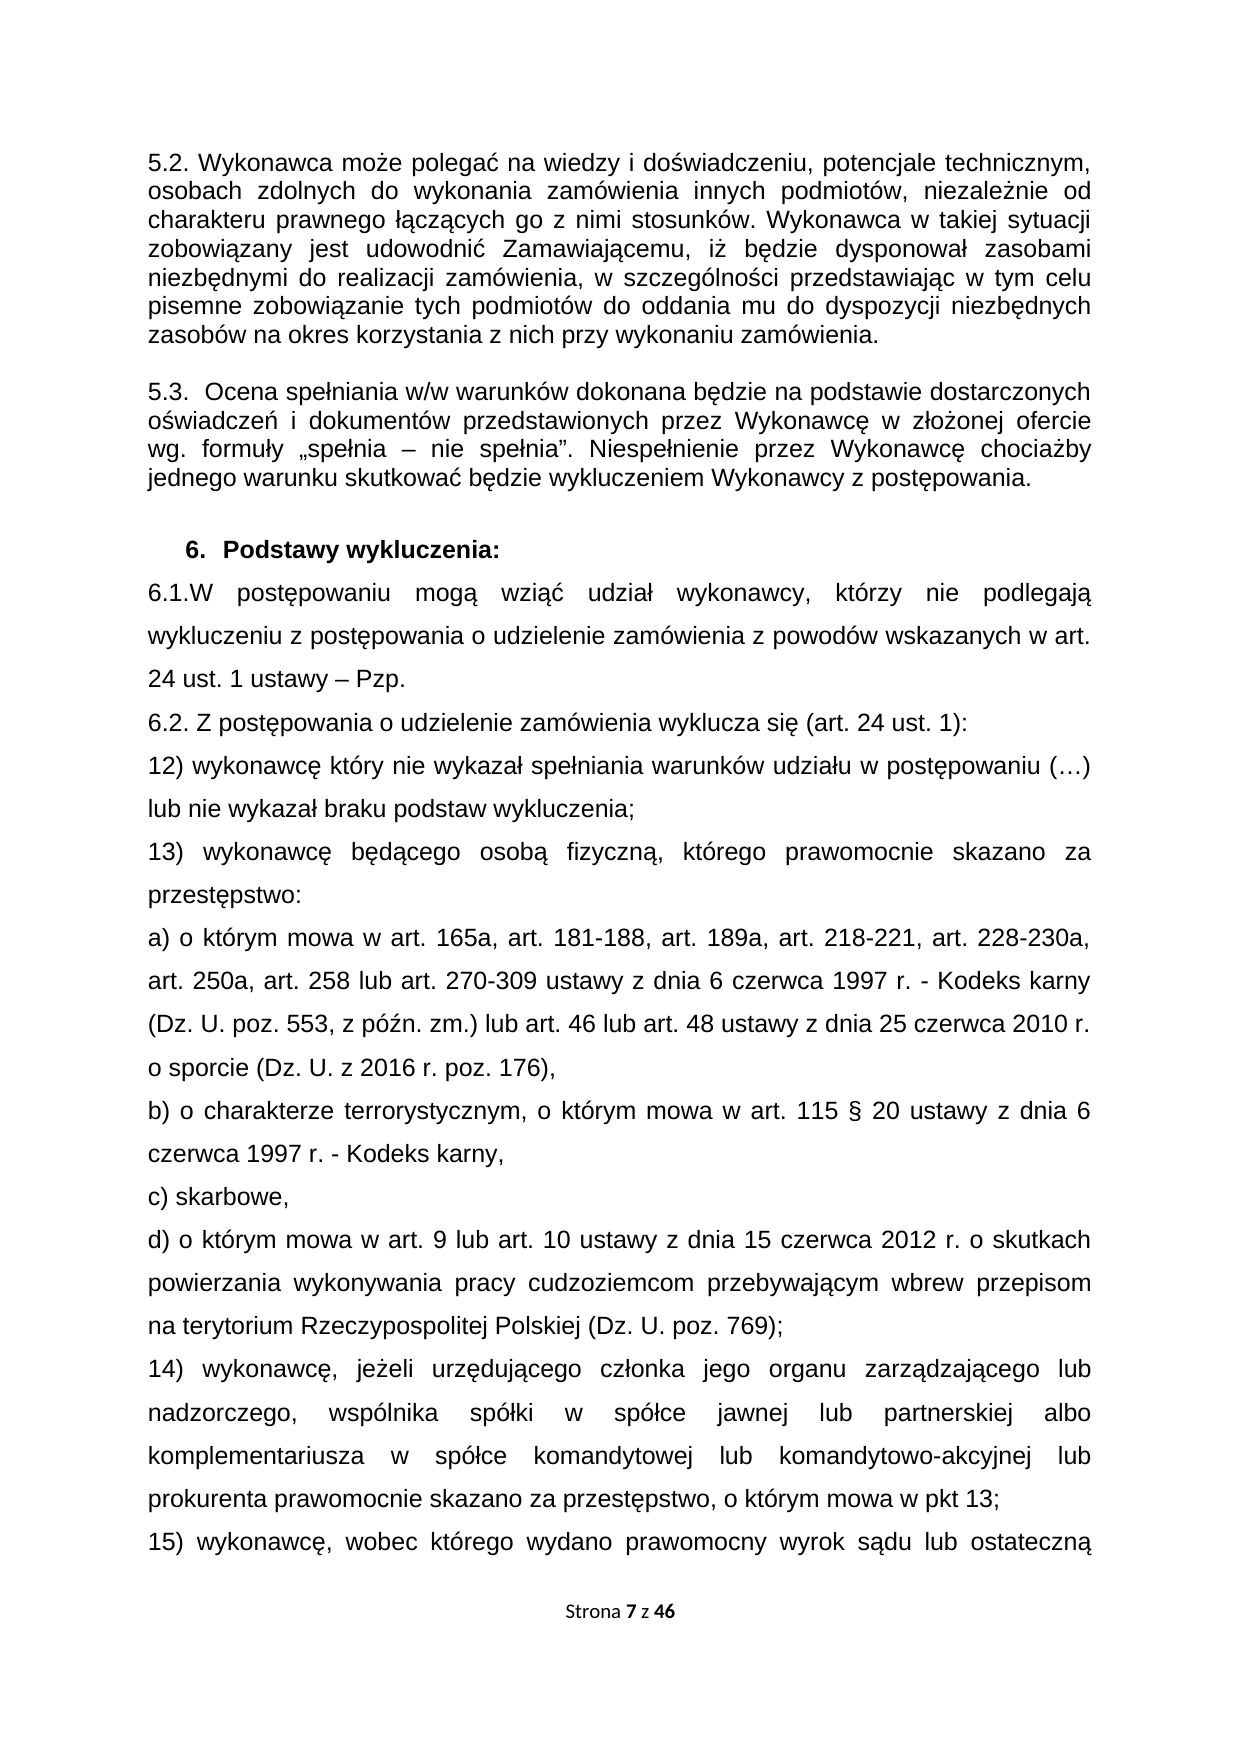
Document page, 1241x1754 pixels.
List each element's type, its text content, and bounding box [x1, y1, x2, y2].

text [148, 1527, 1093, 1556]
text d) o którym mowa w art. 9 lub art. 10 ustawy z dnia 15 czerwca 2012 r. o skutkach powierzania wykonywania pracy cudzoziemcom przebywającym wbrew przepisom na terytorium Rzeczypospolitej Polskiej (Dz. U. poz. 769); [148, 1225, 1093, 1340]
text a) o którym mowa w art. 165a, art. 181-188, art. 189a, art. 218-221, art. 228-230a, art. 250a, art. 258 lub art. 270-309 ustawy z dnia 6 czerwca 1997 r. - Kodeks karny (Dz. U. poz. 553, z późn. zm.) lub art. 46 lub art. 48 ustawy z dnia 25 czerwca 2010 r. o sporcie (Dz. U. z 2016 r. poz. 176), [148, 923, 1093, 1081]
list Podstawy wykluczenia: [185, 535, 1093, 564]
text 5.2. Wykonawca może polegać na wiedzy i doświadczeniu, potencjale technicznym, osobach zdolnych do wykonania zamówienia innych podmiotów, niezależnie od charakteru prawnego łączących go z nimi stosunków. Wykonawca w takiej sytuacji zobowiązany jest udowodnić Zamawiającemu, iż będzie dysponował zasobami niezbędnymi do realizacji zamówienia, w szczególności przedstawiając w tym celu pisemne zobowiązanie tych podmiotów do oddania mu do dyspozycji niezbędnych zasobów na okres korzystania z nich przy wykonaniu zamówienia. [148, 148, 1093, 349]
text c) skarbowe, [148, 1182, 1093, 1211]
text b) o charakterze terrorystycznym, o którym mowa w art. 115 § 20 ustawy z dnia 6 czerwca 1997 r. - Kodeks karny, [148, 1096, 1093, 1167]
text 13) wykonawcę będącego osobą fizyczną, którego prawomocnie skazano za przestępstwo: [148, 837, 1093, 909]
text 6.1.W postępowaniu mogą wziąć udział wykonawcy, którzy nie podlegają wykluczeniu z postępowania o udzielenie zamówienia z powodów wskazanych w art. 24 ust. 1 ustawy – Pzp. [148, 578, 1093, 693]
text 12) wykonawcę który nie wykazał spełniania warunków udziału w postępowaniu (…) lub nie wykazał braku podstaw wykluczenia; [148, 751, 1093, 822]
text 6.2. Z postępowania o udzielenie zamówienia wyklucza się (art. 24 ust. 1): [148, 707, 1093, 736]
text 14) wykonawcę, jeżeli urzędującego członka jego organu zarządzającego lub nadzorczego, wspólnika spółki w spółce jawnej lub partnerskiej albo komplementariusza w spółce komandytowej lub komandytowo-akcyjnej lub prokurenta prawomocnie skazano za przestępstwo, o którym mowa w pkt 13; [148, 1354, 1093, 1512]
text 5.3. Ocena spełniania w/w warunków dokonana będzie na podstawie dostarczonych oświadczeń i dokumentów przedstawionych przez Wykonawcę w złożonej ofercie wg. formuły „spełnia – nie spełnia”. Niespełnienie przez Wykonawcę chociażby jednego warunku skutkować będzie wykluczeniem Wykonawcy z postępowania. [148, 377, 1093, 492]
